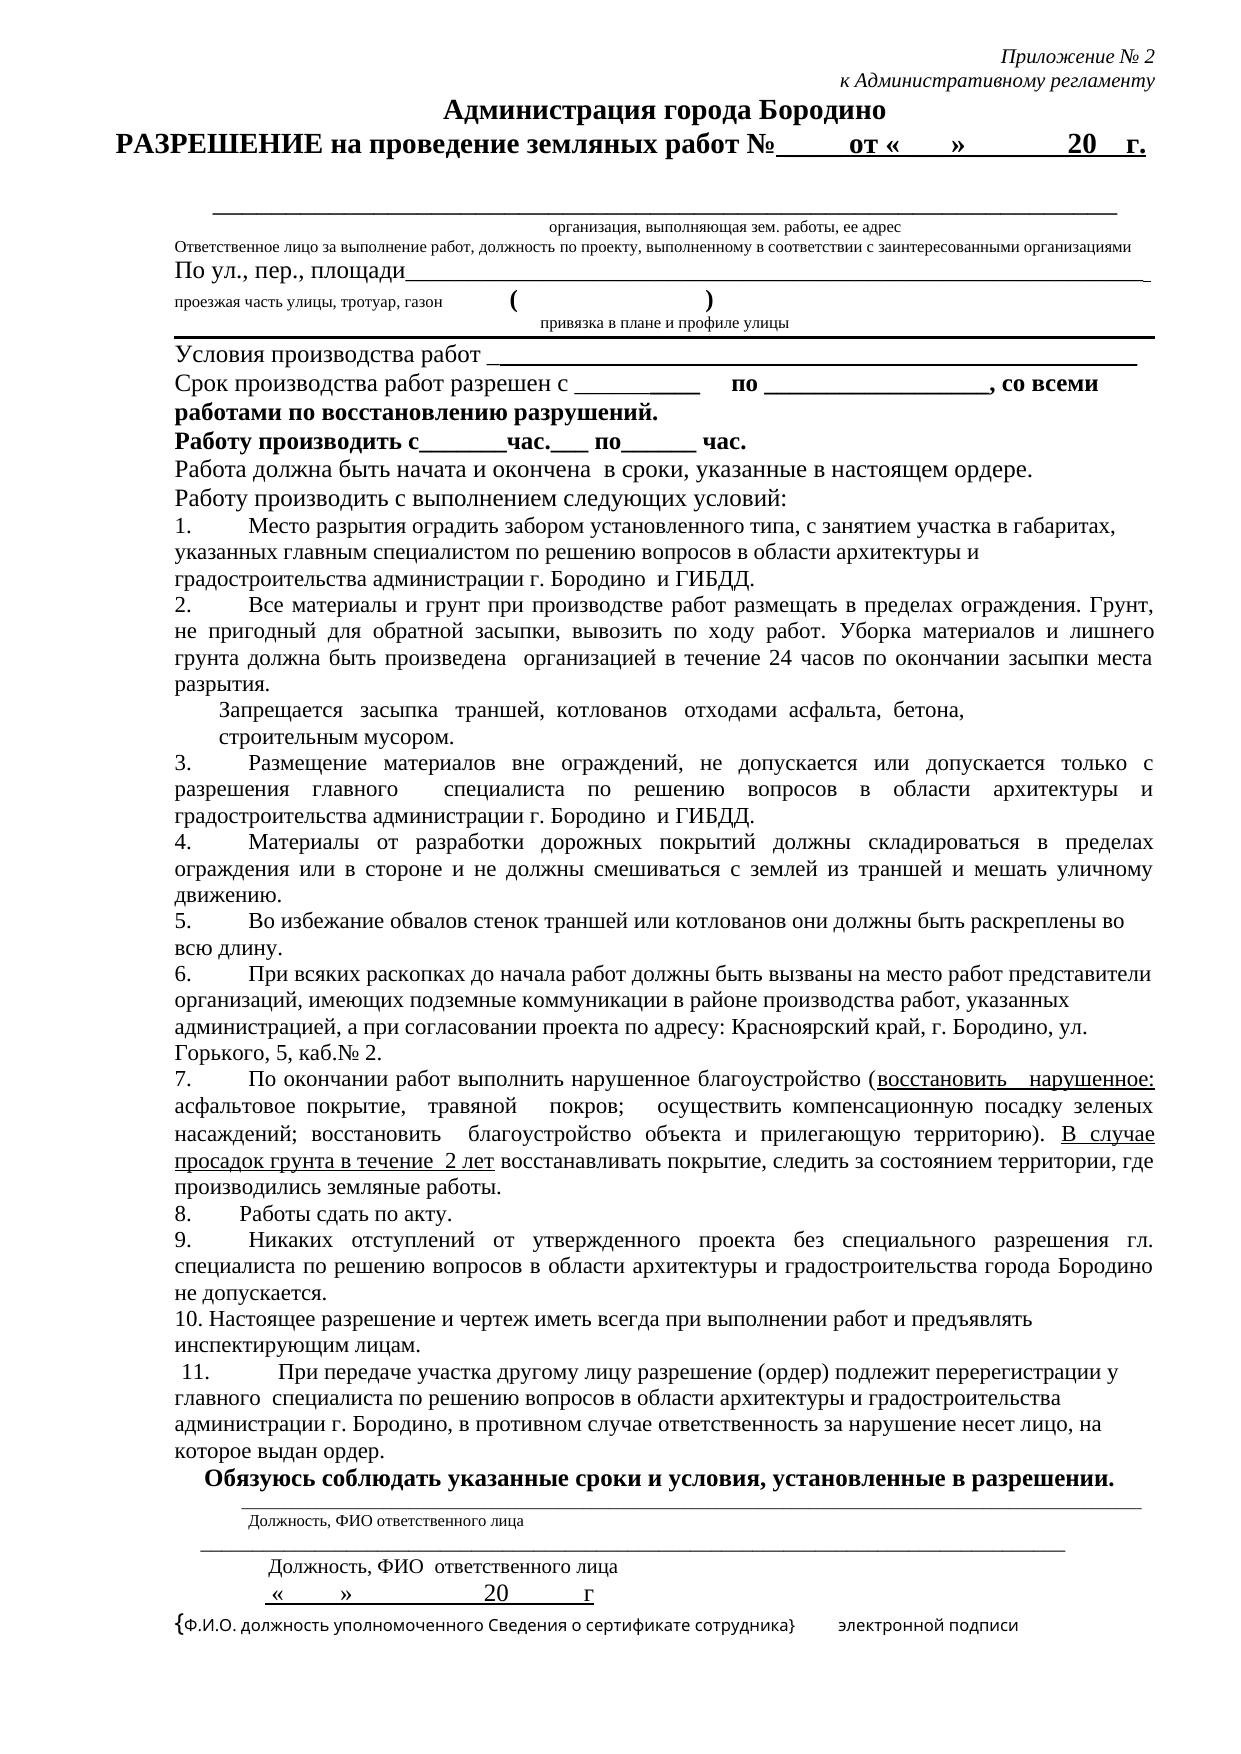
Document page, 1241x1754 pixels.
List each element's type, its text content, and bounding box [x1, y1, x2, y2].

list При всяких раскопках до начала работ должны быть вызваны на место работ представители организаций, имеющих подземные коммуникации в районе производства работ, указанных администрацией, а при согласовании проекта по адресу: Красноярский край, г. Бородино, ул. Горького, 5, каб.№ 2. [174, 960, 1155, 1065]
text Администрация города Бородино [174, 92, 1155, 126]
text {Ф.И.О. должность уполномоченного Сведения о сертификате сотрудника} электронной подписи [174, 1607, 1155, 1637]
list Никаких отступлений от утвержденного проекта без специального разрешения гл. специалиста по решению вопросов в области архитектуры и градостроительства города Бородино не допускается. [174, 1226, 1155, 1305]
text организация, выполняющая зем. работы, ее адрес [174, 217, 1155, 236]
text Работу производить с выполнением следующих условий: [174, 483, 1155, 512]
text По ул., пер., площади___________________________________________________________ [174, 256, 1155, 284]
list Место разрытия оградить забором установленного типа, с занятием участка в габаритах, указанных главным специалистом по решению вопросов в области архитектуры и градостроительства администрации г. Бородино и ГИБДД. [174, 512, 1155, 591]
text к Административному регламенту [174, 68, 1155, 92]
text ______________________________________________________________ [174, 184, 1155, 217]
text Условия производства работ ____________________________________________________ [174, 339, 1155, 368]
text « » 20______г [174, 1578, 1155, 1607]
text Приложение № 2 [174, 44, 1155, 68]
text Работу производить с_______час.___ по______ час. [174, 426, 1155, 454]
text Обязуюсь соблюдать указанные сроки и условия, установленные в разрешении. [204, 1463, 1155, 1492]
text Должность, ФИО ответственного лица [174, 1554, 1155, 1578]
list Во избежание обвалов стенок траншей или котлованов они должны быть раскреплены во всю длину. [174, 907, 1155, 960]
text проезжая часть улицы, тротуар, газон ( ) [174, 284, 1155, 313]
text Ответственное лицо за выполнение работ, должность по проекту, выполненному в соответствии с заинтересованными организациями [174, 236, 1155, 256]
text строительным мусором. [219, 723, 1155, 749]
text Работа должна быть начата и окончена в сроки, указанные в настоящем ордере. [174, 454, 1155, 483]
text ___________________________________________________________________________________ [174, 1530, 1155, 1554]
text привязка в плане и профиле улицы [174, 313, 1155, 336]
list При передаче участка другому лицу разрешение (ордер) подлежит перерегистрации у главного специалиста по решению вопросов в области архитектуры и градостроительства администрации г. Бородино, в противном случае ответственность за нарушение несет лицо, на которое выдан ордер. [174, 1358, 1155, 1463]
text Срок производства работ разрешен с __________ по __________________, со всеми работами по восстановлению разрушений. [174, 368, 1155, 426]
text РАЗРЕШЕНИЕ на проведение земляных работ № ____ от « ___»_______20 г. [115, 126, 1155, 159]
list Размещение материалов вне ограждений, не допускается или допускается только с разрешения главного специалиста по решению вопросов в области архитектуры и градостроительства администрации г. Бородино и ГИБДД. [174, 749, 1155, 828]
text ____________________________________________________________________________________________________________ Должность, ФИО ответственного лица [204, 1492, 1155, 1530]
list По окончании работ выполнить нарушенное благоустройство (восстановить нарушенное: асфальтовое покрытие, травяной покров; осуществить компенсационную посадку зеленых насаждений; восстановить благоустройство объекта и прилегающую территорию). В случае просадок грунта в течение 2 лет восстанавливать покрытие, следить за состоянием территории, где производились земляные работы. [174, 1065, 1155, 1199]
text Запрещается засыпка траншей, котлованов отходами асфальта, бетона, [219, 696, 1155, 723]
list Материалы от разработки дорожных покрытий должны складироваться в пределах ограждения или в стороне и не должны смешиваться с землей из траншей и мешать уличному движению. [174, 828, 1155, 907]
list Все материалы и грунт при производстве работ размещать в пределах ограждения. Грунт, не пригодный для обратной засыпки, вывозить по ходу работ. Уборка материалов и лишнего грунта должна быть произведена организацией в течение 24 часов по окончании засыпки места разрытия. [174, 591, 1155, 696]
list Работы сдать по акту. [174, 1199, 1155, 1226]
text 10. Настоящее разрешение и чертеж иметь всегда при выполнении работ и предъявлять инспектирующим лицам. [174, 1305, 1155, 1358]
